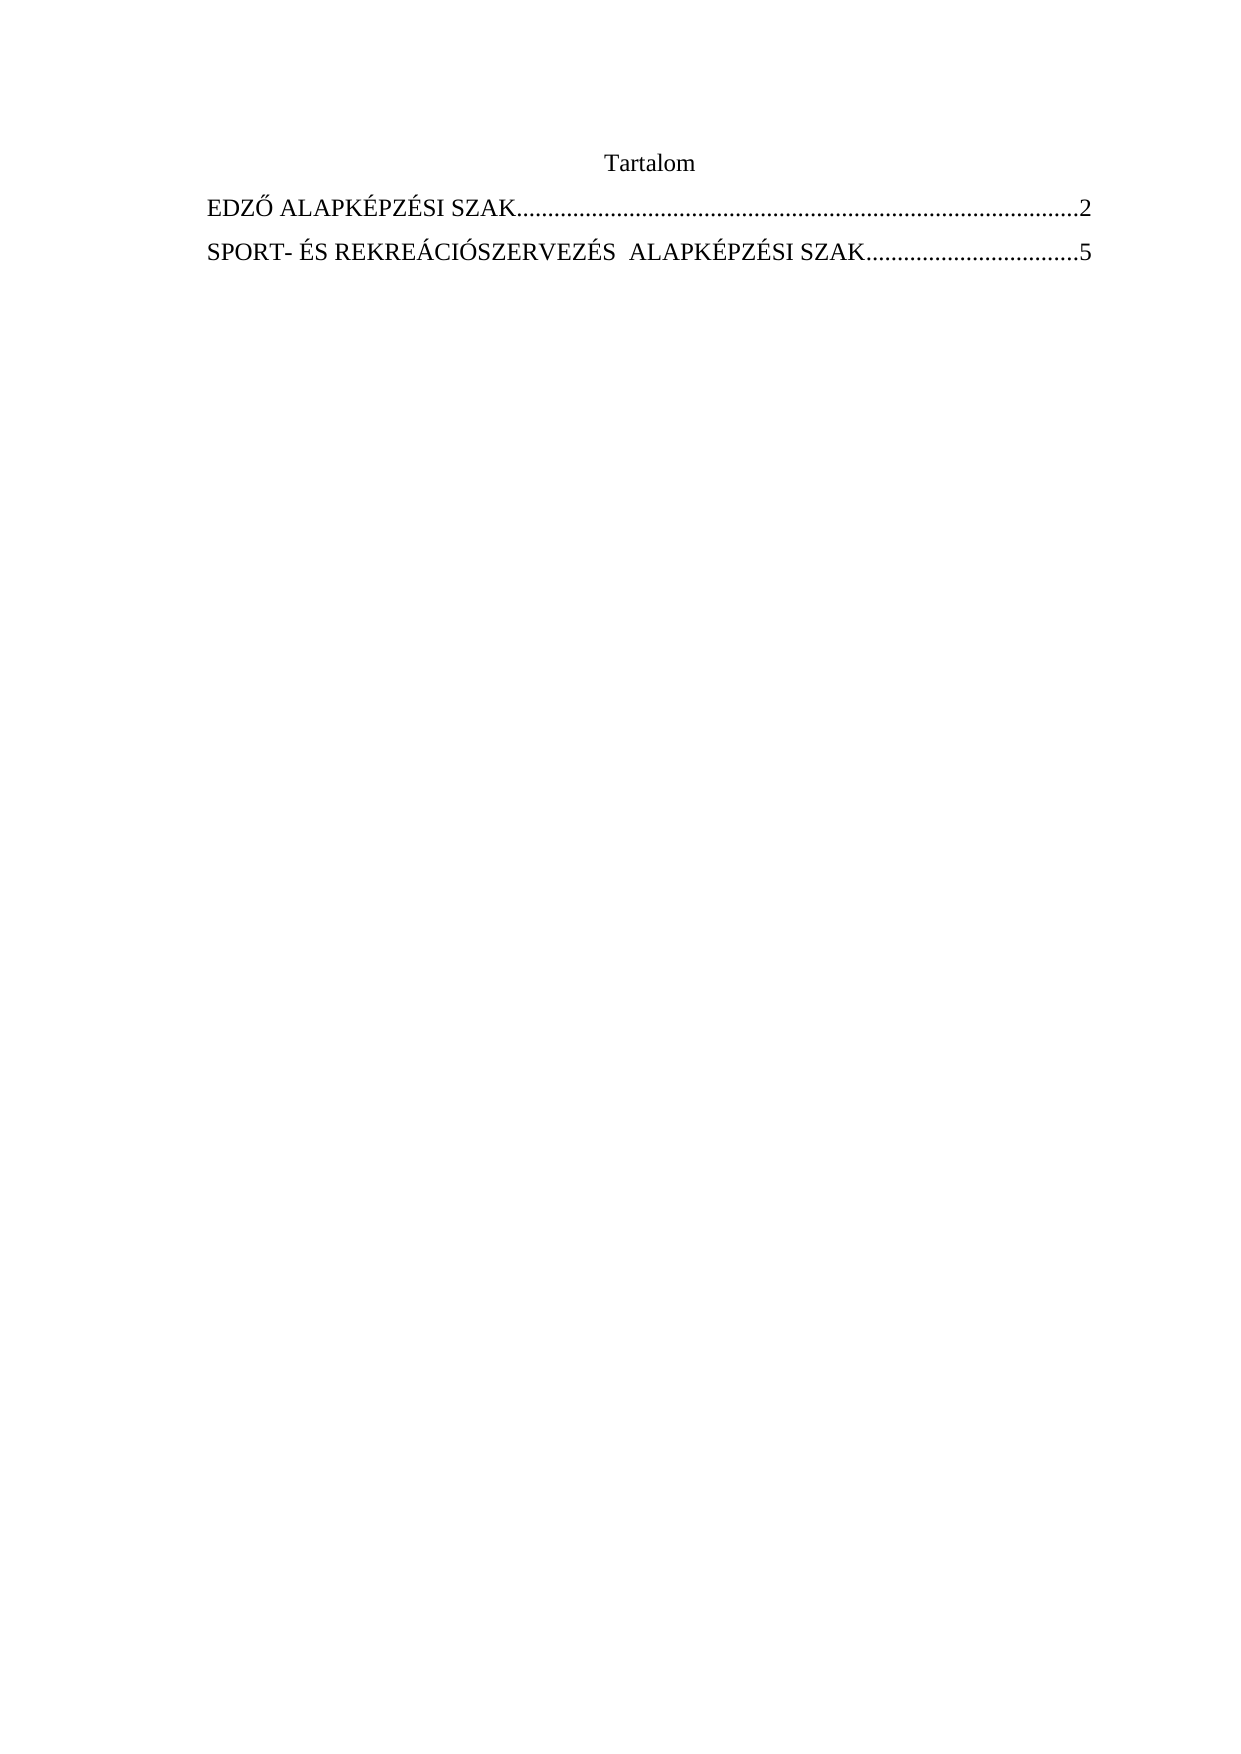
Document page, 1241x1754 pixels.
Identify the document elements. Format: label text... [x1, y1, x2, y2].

text SPORT- ÉS REKREÁCIÓSZERVEZÉS ALAPKÉPZÉSI SZAK 5 [207, 237, 1093, 265]
text EDZŐ ALAPKÉPZÉSI SZAK 2 [207, 193, 1093, 222]
text Tartalom [207, 148, 1093, 176]
